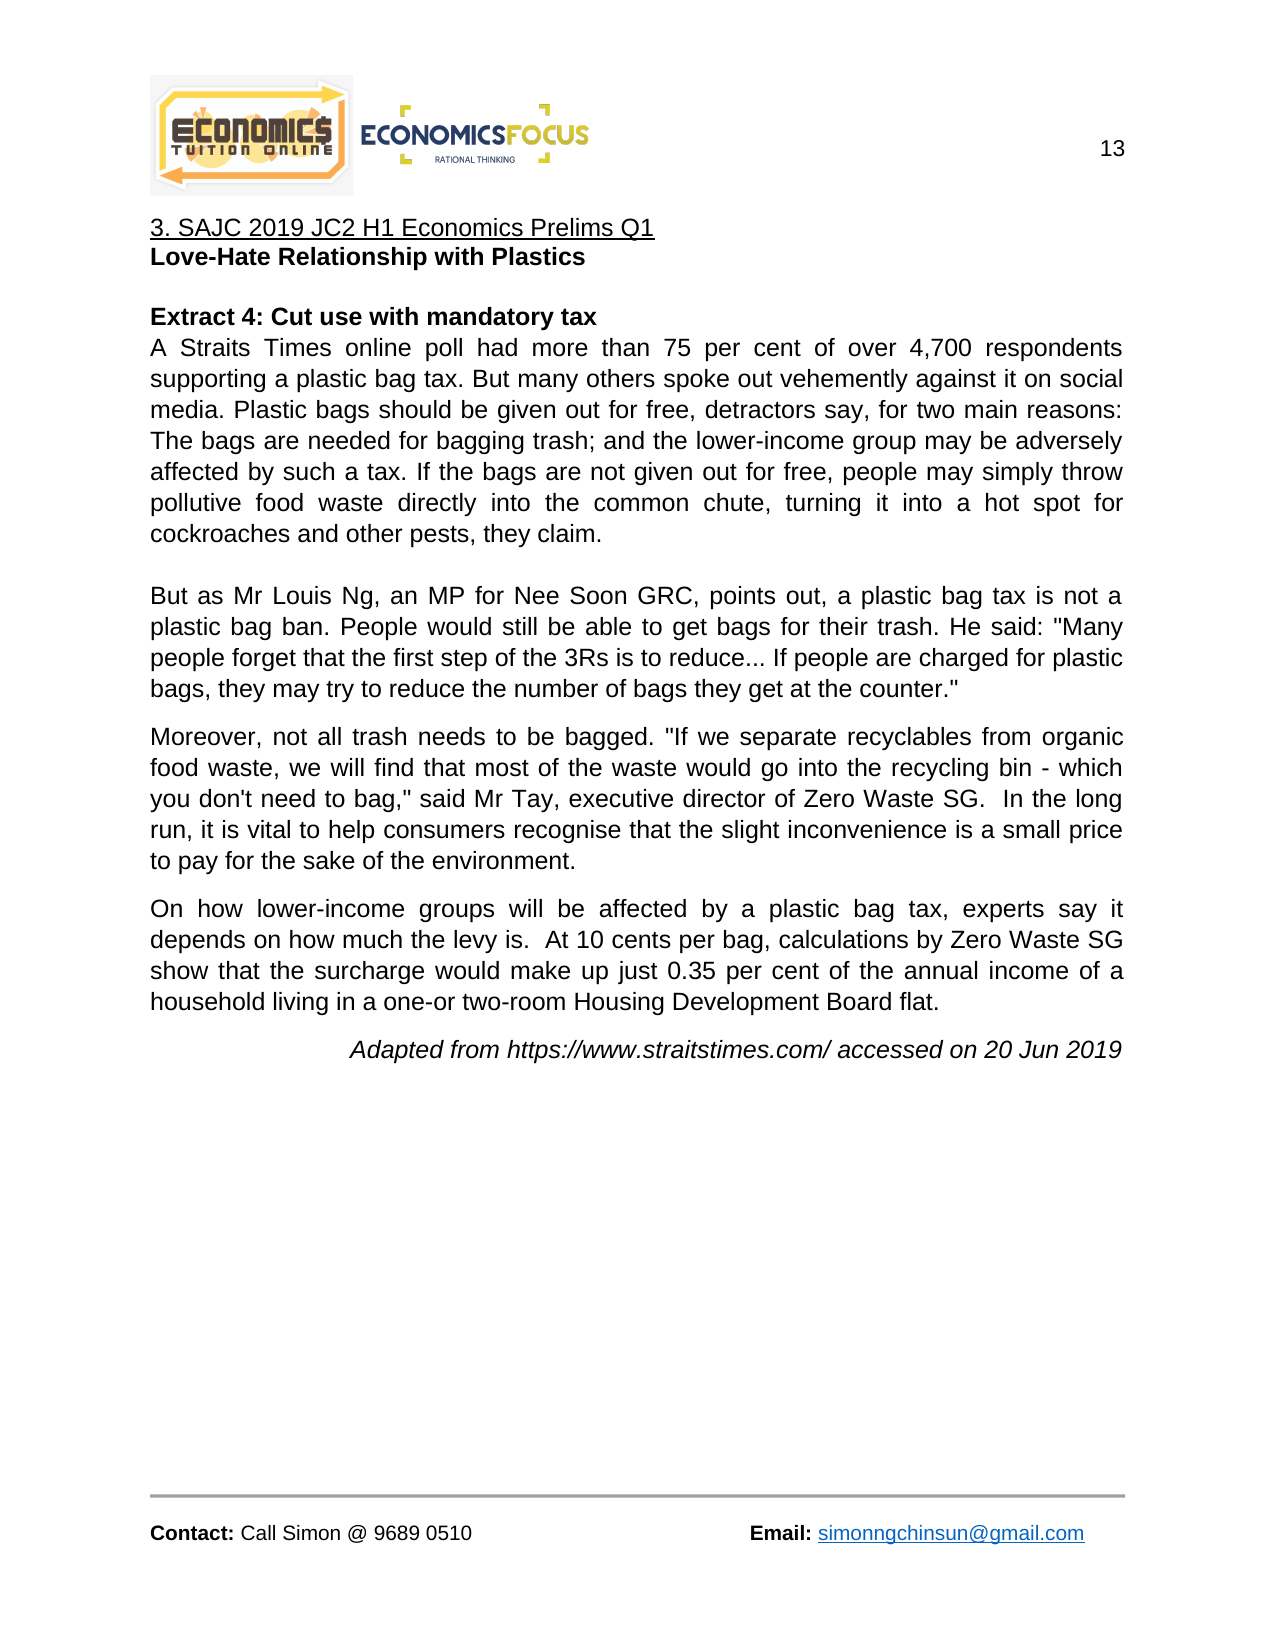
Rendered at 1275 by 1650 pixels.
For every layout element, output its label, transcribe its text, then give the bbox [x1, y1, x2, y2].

text A Straits Times online poll had more than 75 per cent of over 4,700 respondents supporting a plastic bag tax. But many others spoke out vehemently against it on social media. Plastic bags should be given out for free, detractors say, for two main reasons: The bags are needed for bagging trash; and the lower-income group may be adversely affected by such a tax. If the bags are not given out for free, people may simply throw pollutive food waste directly into the common chute, turning it into a hot spot for cockroaches and other pests, they claim. [150, 333, 1125, 548]
text Moreover, not all trash needs to be bagged. "If we separate recyclables from organic food waste, we will find that most of the waste would go into the recycling bin - which you don't need to bag," said Mr Tay, executive director of Zero Waste SG. In the long run, it is vital to help consumers recognise that the slight inconvenience is a small price to pay for the sake of the environment. [150, 722, 1125, 875]
text Adapted from https://www.straitstimes.com/ accessed on 20 Jun 2019 [150, 1035, 1125, 1063]
text On how lower-income groups will be affected by a plastic bag tax, experts say it depends on how much the levy is. At 10 cents per bag, calculations by Zero Waste SG show that the surcharge would make up just 0.35 per cent of the annual income of a household living in a one-or two-room Housing Development Board flat. [150, 894, 1125, 1016]
text But as Mr Louis Ng, an MP for Nee Soon GRC, points out, a plastic bag tax is not a plastic bag ban. People would still be able to get bags for their trash. He said: "Many people forget that the first step of the 3Rs is to reduce... If people are charged for plastic bags, they may try to reduce the number of bags they get at the counter." [150, 581, 1125, 703]
text 3. SAJC 2019 JC2 H1 Economics Prelims Q1 [150, 213, 1125, 242]
text Love-Hate Relationship with Plastics [150, 242, 1125, 271]
picture [150, 75, 599, 196]
text Extract 4: Cut use with mandatory tax [150, 302, 1125, 331]
